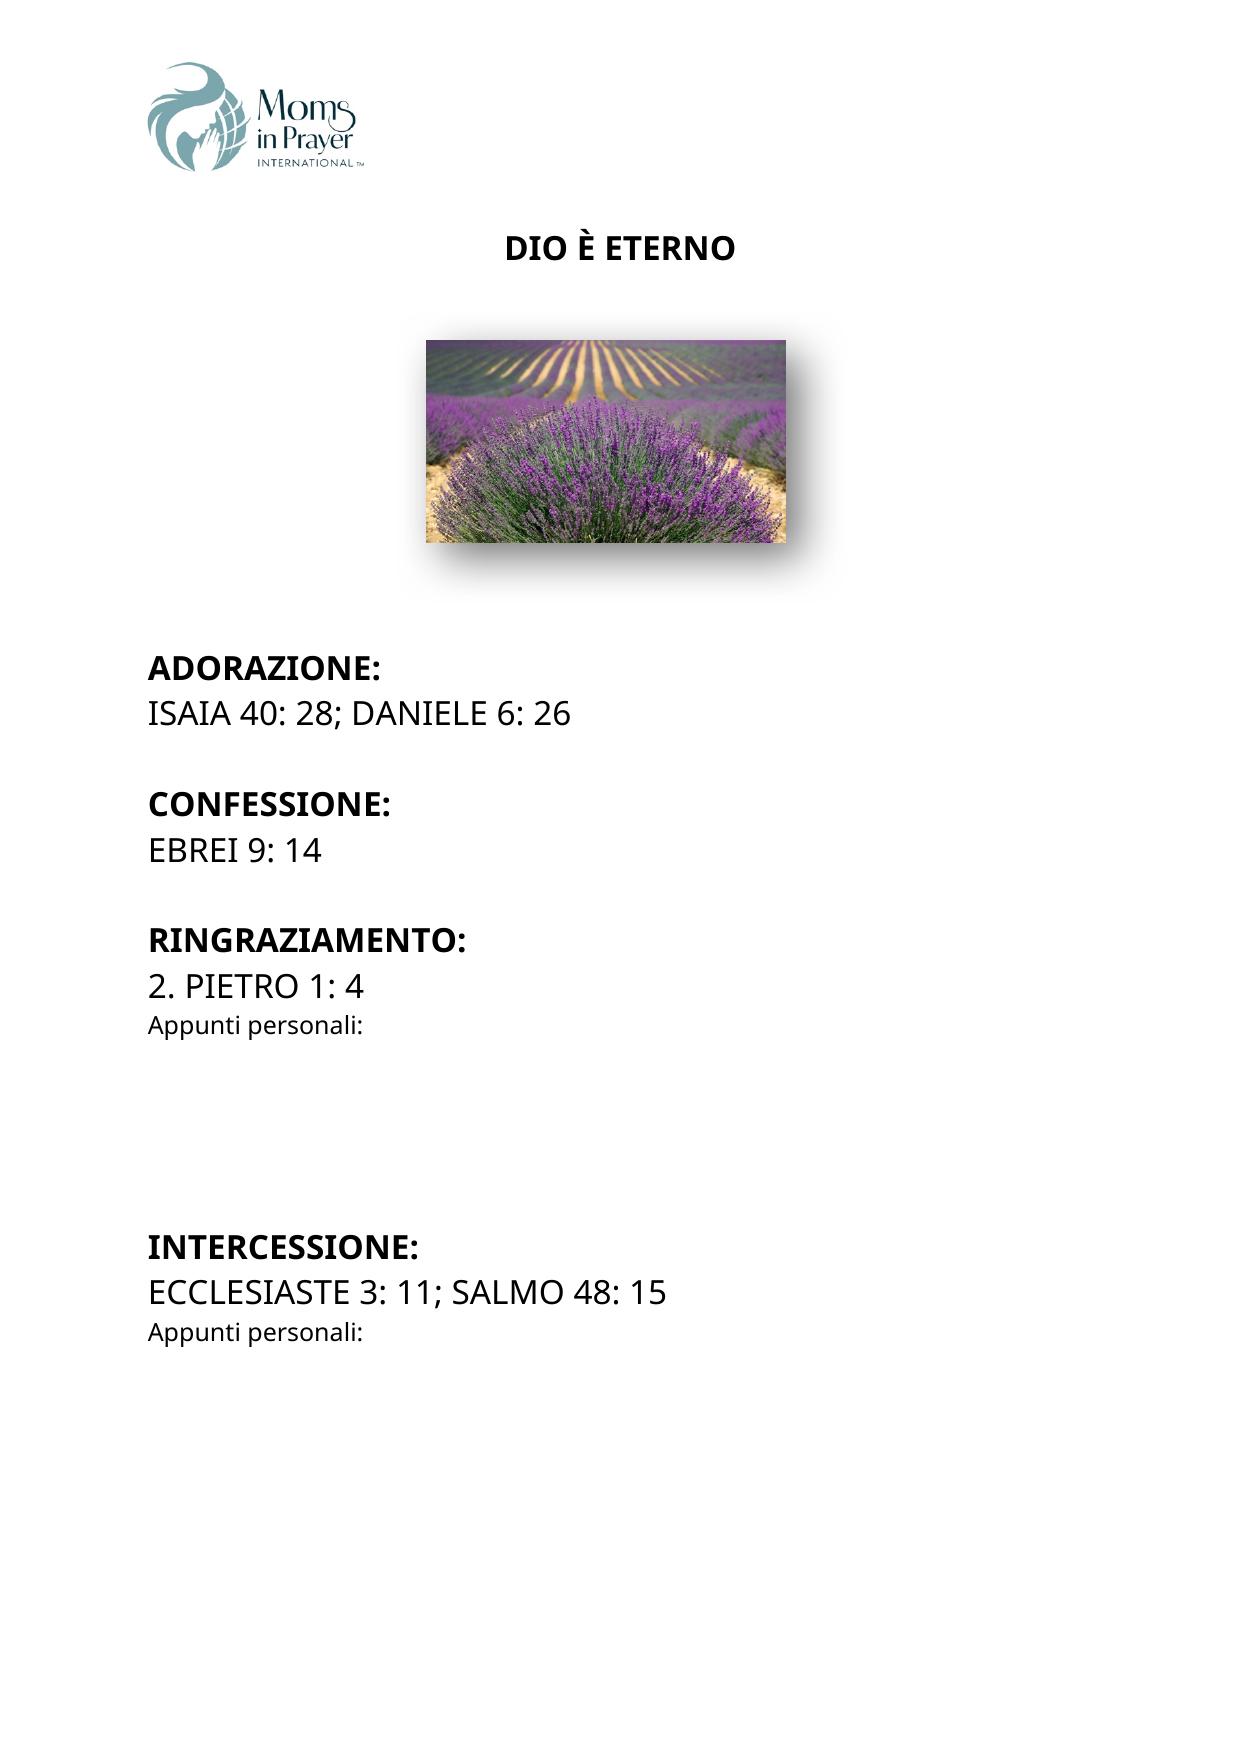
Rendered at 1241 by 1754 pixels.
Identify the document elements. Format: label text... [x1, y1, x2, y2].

text Appunti personali: [148, 1008, 1093, 1042]
text CONFESSIONE: [148, 781, 1093, 826]
text RINGRAZIAMENTO: [148, 917, 1093, 963]
text ECCLESIASTE 3: 11; SALMO 48: 15 [148, 1269, 1093, 1314]
picture [147, 62, 364, 172]
text INTERCESSIONE: [148, 1224, 1093, 1269]
text DIO È ETERNO [148, 225, 1093, 270]
text ISAIA 40: 28; DANIELE 6: 26 [148, 690, 1093, 736]
text 2. PIETRO 1: 4 [148, 963, 1093, 1008]
text EBREI 9: 14 [148, 826, 1093, 872]
text ADORAZIONE: [148, 645, 1093, 690]
picture [426, 340, 786, 543]
text Appunti personali: [148, 1314, 1093, 1349]
